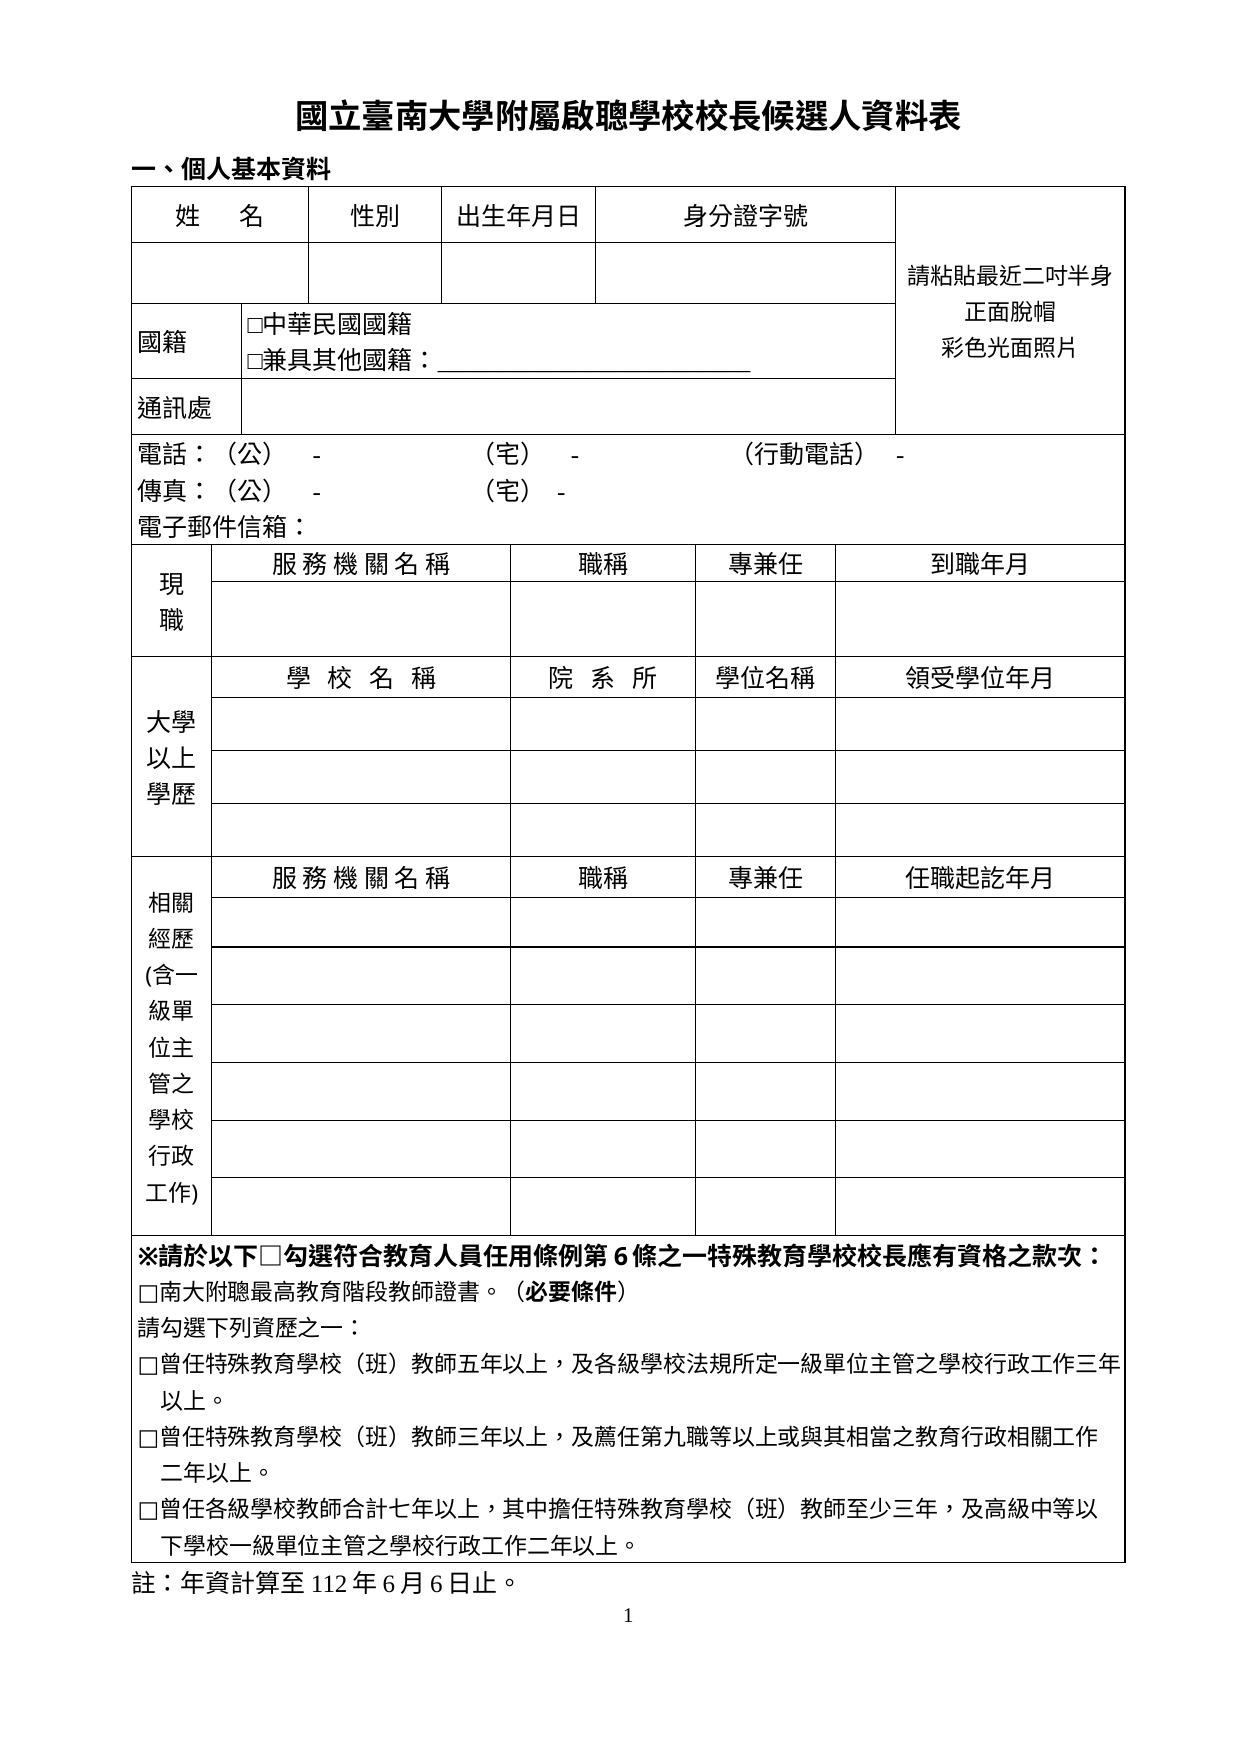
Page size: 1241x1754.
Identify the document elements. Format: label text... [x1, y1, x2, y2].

table_cell [696, 1178, 835, 1235]
table_cell 職稱 [511, 545, 695, 581]
table_cell □中華民國國籍 □兼具其他國籍：_________________________ [242, 304, 895, 378]
table_cell [212, 751, 510, 803]
table_header 請粘貼最近二吋半身正面脫帽 彩色光面照片 [896, 187, 1124, 434]
table_cell [836, 1005, 1124, 1062]
table_cell [511, 898, 695, 946]
table_cell [696, 948, 835, 1004]
text 一、個人基本資料 [131, 150, 1125, 186]
table_cell 學位名稱 [696, 657, 835, 697]
table_cell 相關 經歷 (含一級單 位主 管之 學校 行政 工作) [132, 857, 211, 1235]
table_cell 專兼任 [696, 857, 835, 897]
table_cell [511, 1121, 695, 1177]
table_cell 專兼任 [696, 545, 835, 581]
table_cell 到職年月 [836, 545, 1124, 581]
table_cell [511, 751, 695, 803]
table_cell [212, 698, 510, 750]
table_cell [212, 1063, 510, 1119]
table_cell ※請於以下□勾選符合教育人員任用條例第6條之一特殊教育學校校長應有資格之款次： □南大附聰最高教育階段教師證書。（必要條件） 請勾選下列資歷之一： □曾任特殊教育學校（班）教師五年以上，及各級學校法規所定一級單位主管之學校行政工作三年以上。 □曾任特殊教育學校（班）教師三年以上，及薦任第九職等以上或與其相當之教育行政相關工作二年以上。 □曾任各級學校教師合計七年以上，其中擔任特殊教育學校（班）教師至少三年，及高級中等以下學校一級單位主管之學校行政工作二年以上。 [132, 1236, 1124, 1562]
table_cell 國籍 [132, 304, 241, 378]
table_header 出生年月日 [442, 187, 595, 242]
table_cell [212, 1005, 510, 1062]
table_cell [696, 1121, 835, 1177]
table_cell [696, 1005, 835, 1062]
table_cell 任職起訖年月 [836, 857, 1124, 897]
table_cell [836, 1063, 1124, 1119]
table_header 姓 名 [132, 187, 308, 242]
table_cell [511, 948, 695, 1004]
table_cell [836, 751, 1124, 803]
table_cell [212, 582, 510, 656]
table_cell [511, 1178, 695, 1235]
table_cell 服 務 機 關 名 稱 [212, 545, 510, 581]
table_cell [696, 698, 835, 750]
table_cell [836, 948, 1124, 1004]
table_cell [212, 948, 510, 1004]
table_cell [212, 804, 510, 856]
table_cell 學 校 名 稱 [212, 657, 510, 697]
table_cell [696, 1063, 835, 1119]
text 註：年資計算至112年6月6日止。 [131, 1563, 1125, 1599]
table_cell 領受學位年月 [836, 657, 1124, 697]
table_cell [132, 243, 308, 303]
table_cell [212, 1178, 510, 1235]
table_cell [696, 804, 835, 856]
table_cell 大學 以上 學歷 [132, 657, 211, 856]
table_cell [836, 582, 1124, 656]
table_cell 院 系 所 [511, 657, 695, 697]
table_cell [836, 698, 1124, 750]
table_cell [836, 898, 1124, 946]
table_cell [511, 1063, 695, 1119]
table_cell [511, 804, 695, 856]
table_cell 職稱 [511, 857, 695, 897]
table_cell [511, 582, 695, 656]
text 國立臺南大學附屬啟聰學校校長候選人資料表 [131, 77, 1125, 150]
table_cell 服 務 機 關 名 稱 [212, 857, 510, 897]
table_header 性別 [309, 187, 441, 242]
table_cell [212, 1121, 510, 1177]
table_cell [511, 1005, 695, 1062]
table_cell [212, 898, 510, 946]
table_cell 電話：（公） - （宅） - （行動電話） - 傳真：（公） - （宅） - 電子郵件信箱： [132, 435, 1124, 544]
table_cell [836, 1121, 1124, 1177]
table_cell 通訊處 [132, 379, 241, 434]
table_cell [242, 379, 895, 434]
table_cell [596, 243, 895, 303]
table_cell [696, 751, 835, 803]
table_cell [511, 698, 695, 750]
table_cell [309, 243, 441, 303]
table_header 身分證字號 [596, 187, 895, 242]
table_cell 現 職 [132, 545, 211, 656]
table_cell [442, 243, 595, 303]
table_cell [836, 804, 1124, 856]
table_cell [696, 582, 835, 656]
table_cell [836, 1178, 1124, 1235]
table_cell [696, 898, 835, 946]
